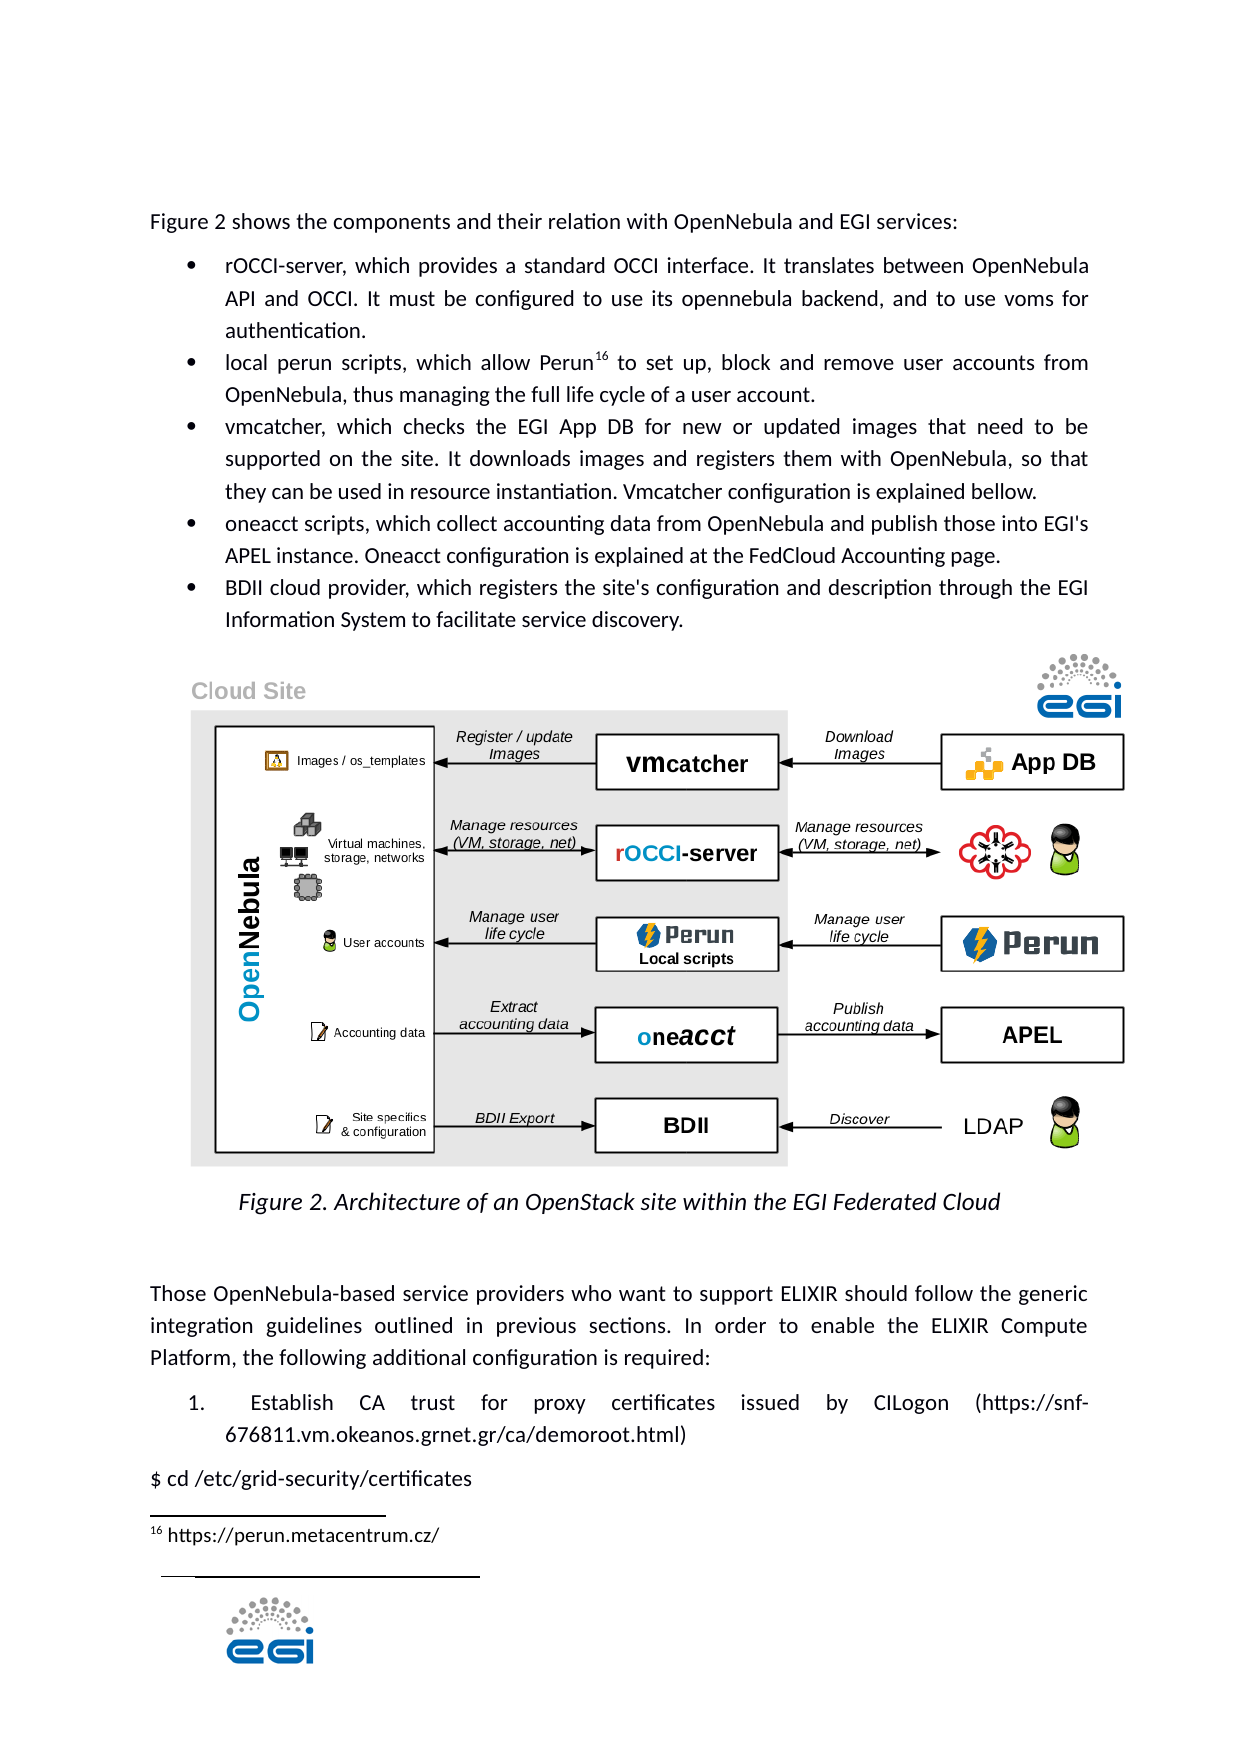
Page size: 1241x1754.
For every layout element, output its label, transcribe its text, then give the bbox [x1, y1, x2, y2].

picture [206, 1595, 332, 1666]
text Figure 2 shows the components and their relation with OpenNebula and EGI services: [150, 207, 1090, 235]
list BDII cloud provider, which registers the site's configuration and description through the EGI Information System to facilitate service discovery. [187, 573, 1090, 633]
list vmcatcher, which checks the EGI App DB for new or updated images that need to be supported on the site. It downloads images and registers them with OpenNebula, so that they can be used in resource instantiation. Vmcatcher configuration is explained bellow. [187, 412, 1090, 505]
list rOCCI-server, which provides a standard OCCI interface. It translates between OpenNebula API and OCCI. It must be configured to use its opennebula backend, and to use voms for authentication. [187, 251, 1090, 344]
text $ cd /etc/grid-security/certificates [150, 1464, 1090, 1493]
list oneacct scripts, which collect accounting data from OpenNebula and publish those into EGI's APEL instance. Oneacct configuration is explained at the FedCloud Accounting page. [187, 509, 1090, 569]
text Figure 2. Architecture of an OpenStack site within the EGI Federated Cloud [150, 1186, 1090, 1217]
list local perun scripts, which allow Perun to set up, block and remove user accounts from OpenNebula, thus managing the full life cycle of a user account. [187, 348, 1090, 408]
list Establish CA trust for proxy certificates issued by CILogon (https://snf-676811.vm.okeanos.grnet.gr/ca/demoroot.html) [187, 1388, 1090, 1448]
picture [187, 650, 1128, 1170]
text Those OpenNebula-based service providers who want to support ELIXIR should follow the generic integration guidelines outlined in previous sections. In order to enable the ELIXIR Compute Platform, the following additional configuration is required: [150, 1279, 1090, 1371]
